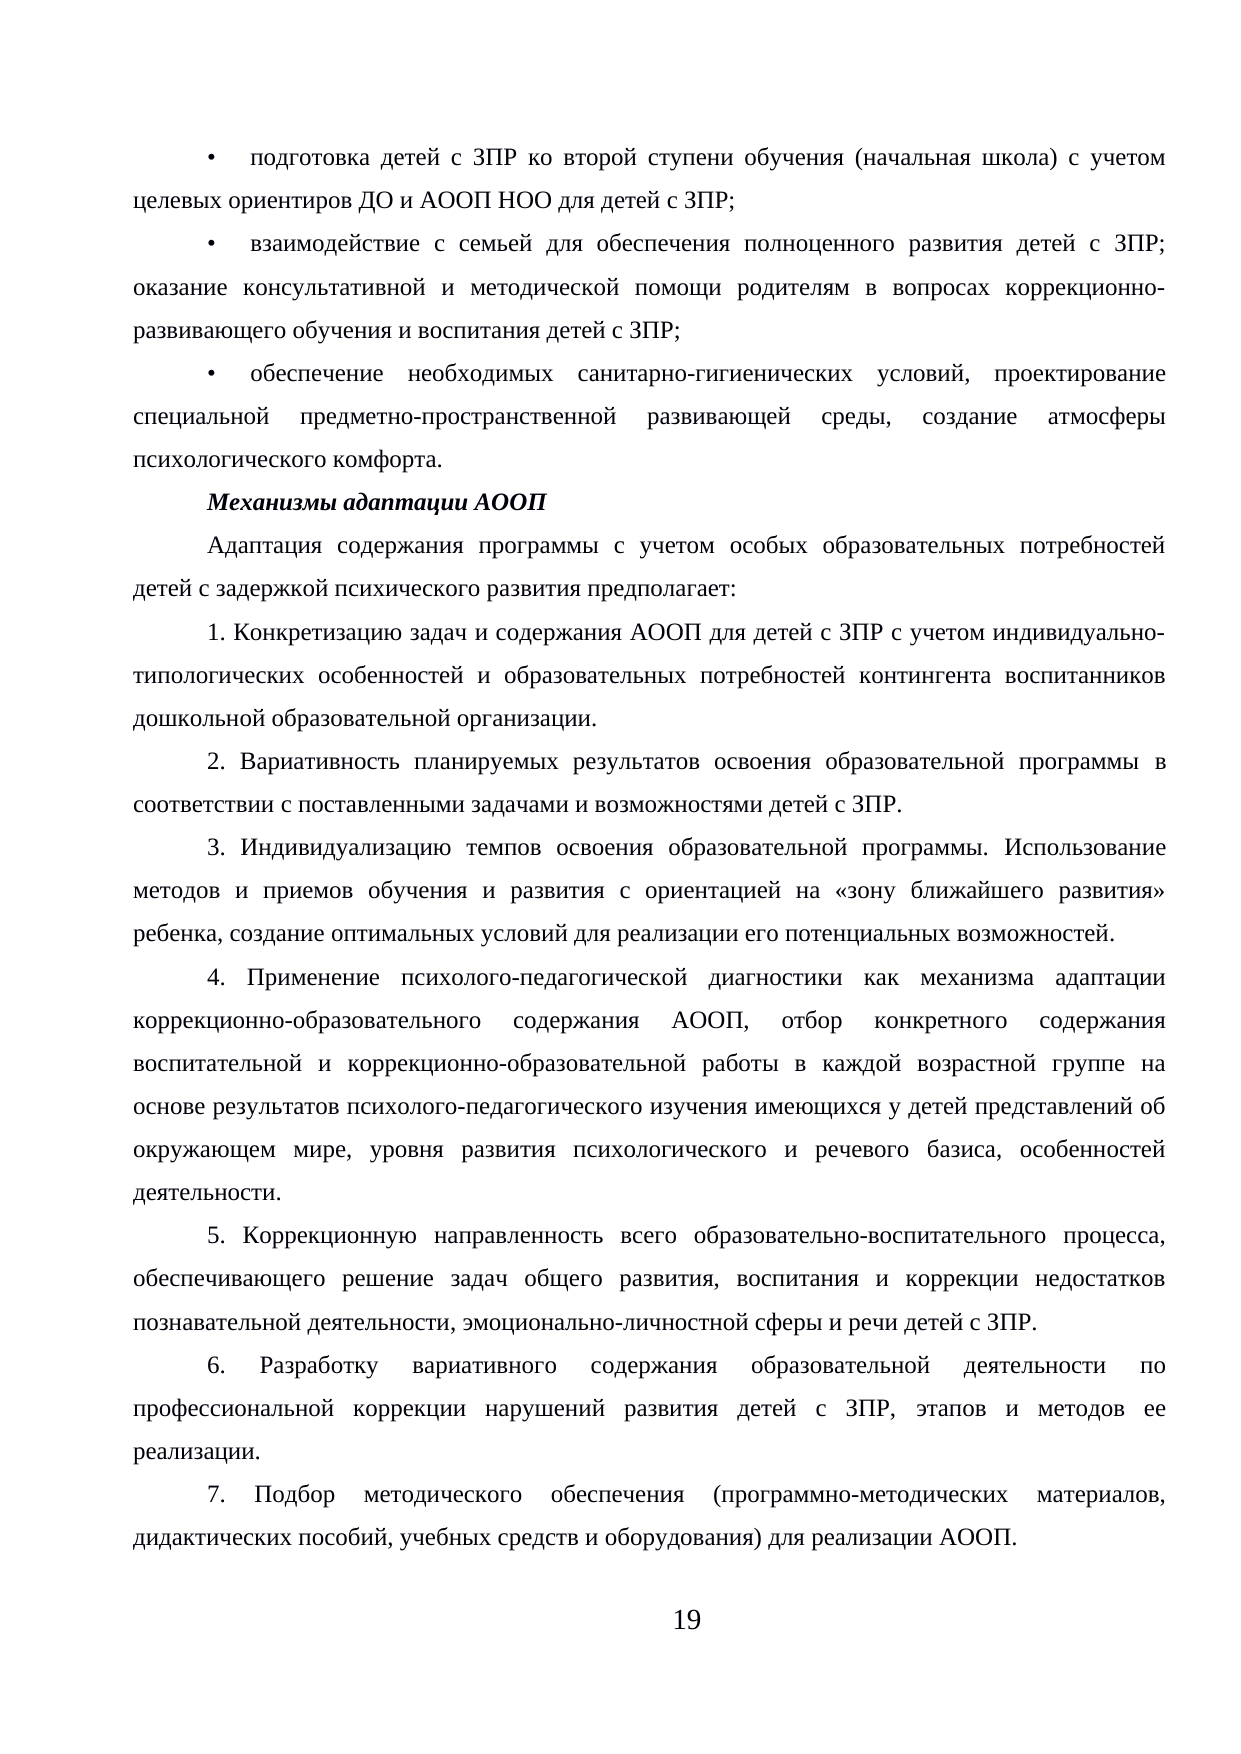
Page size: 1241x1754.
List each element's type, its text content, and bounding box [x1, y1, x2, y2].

text 3. Индивидуализацию темпов освоения образовательной программы. Использование методов и приемов обучения и развития с ориентацией на «зону ближайшего развития» ребенка, создание оптимальных условий для реализации его потенциальных возможностей. [133, 832, 1166, 947]
text 5. Коррекционную направленность всего образовательно-воспитательного процесса, обеспечивающего решение задач общего развития, воспитания и коррекции недостатков познавательной деятельности, эмоционально-личностной сферы и речи детей с ЗПР. [133, 1220, 1166, 1335]
text 1. Конкретизацию задач и содержания АООП для детей с ЗПР с учетом индивидуально-типологических особенностей и образовательных потребностей контингента воспитанников дошкольной образовательной организации. [133, 617, 1166, 732]
list подготовка детей с ЗПР ко второй ступени обучения (начальная школа) с учетом целевых ориентиров ДО и АООП НОО для детей с ЗПР; [133, 142, 1166, 214]
text Адаптация содержания программы с учетом особых образовательных потребностей детей с задержкой психического развития предполагает: [133, 530, 1166, 602]
text 7. Подбор методического обеспечения (программно-методических материалов, дидактических пособий, учебных средств и оборудования) для реализации АООП. [133, 1479, 1166, 1551]
list взаимодействие с семьей для обеспечения полноценного развития детей с ЗПР; оказание консультативной и методической помощи родителям в вопросах коррекционно-развивающего обучения и воспитания детей с ЗПР; [133, 228, 1166, 343]
text 6. Разработку вариативного содержания образовательной деятельности по профессиональной коррекции нарушений развития детей с ЗПР, этапов и методов ее реализации. [133, 1350, 1166, 1465]
text 4. Применение психолого-педагогической диагностики как механизма адаптации коррекционно-образовательного содержания АООП, отбор конкретного содержания воспитательной и коррекционно-образовательной работы в каждой возрастной группе на основе результатов психолого-педагогического изучения имеющихся у детей представлений об окружающем мире, уровня развития психологического и речевого базиса, особенностей деятельности. [133, 962, 1166, 1206]
text 2. Вариативность планируемых результатов освоения образовательной программы в соответствии с поставленными задачами и возможностями детей с ЗПР. [133, 746, 1166, 818]
list обеспечение необходимых санитарно-гигиенических условий, проектирование специальной предметно-пространственной развивающей среды, создание атмосферы психологического комфорта. [133, 358, 1166, 473]
text Механизмы адаптации АООП [133, 487, 1166, 516]
